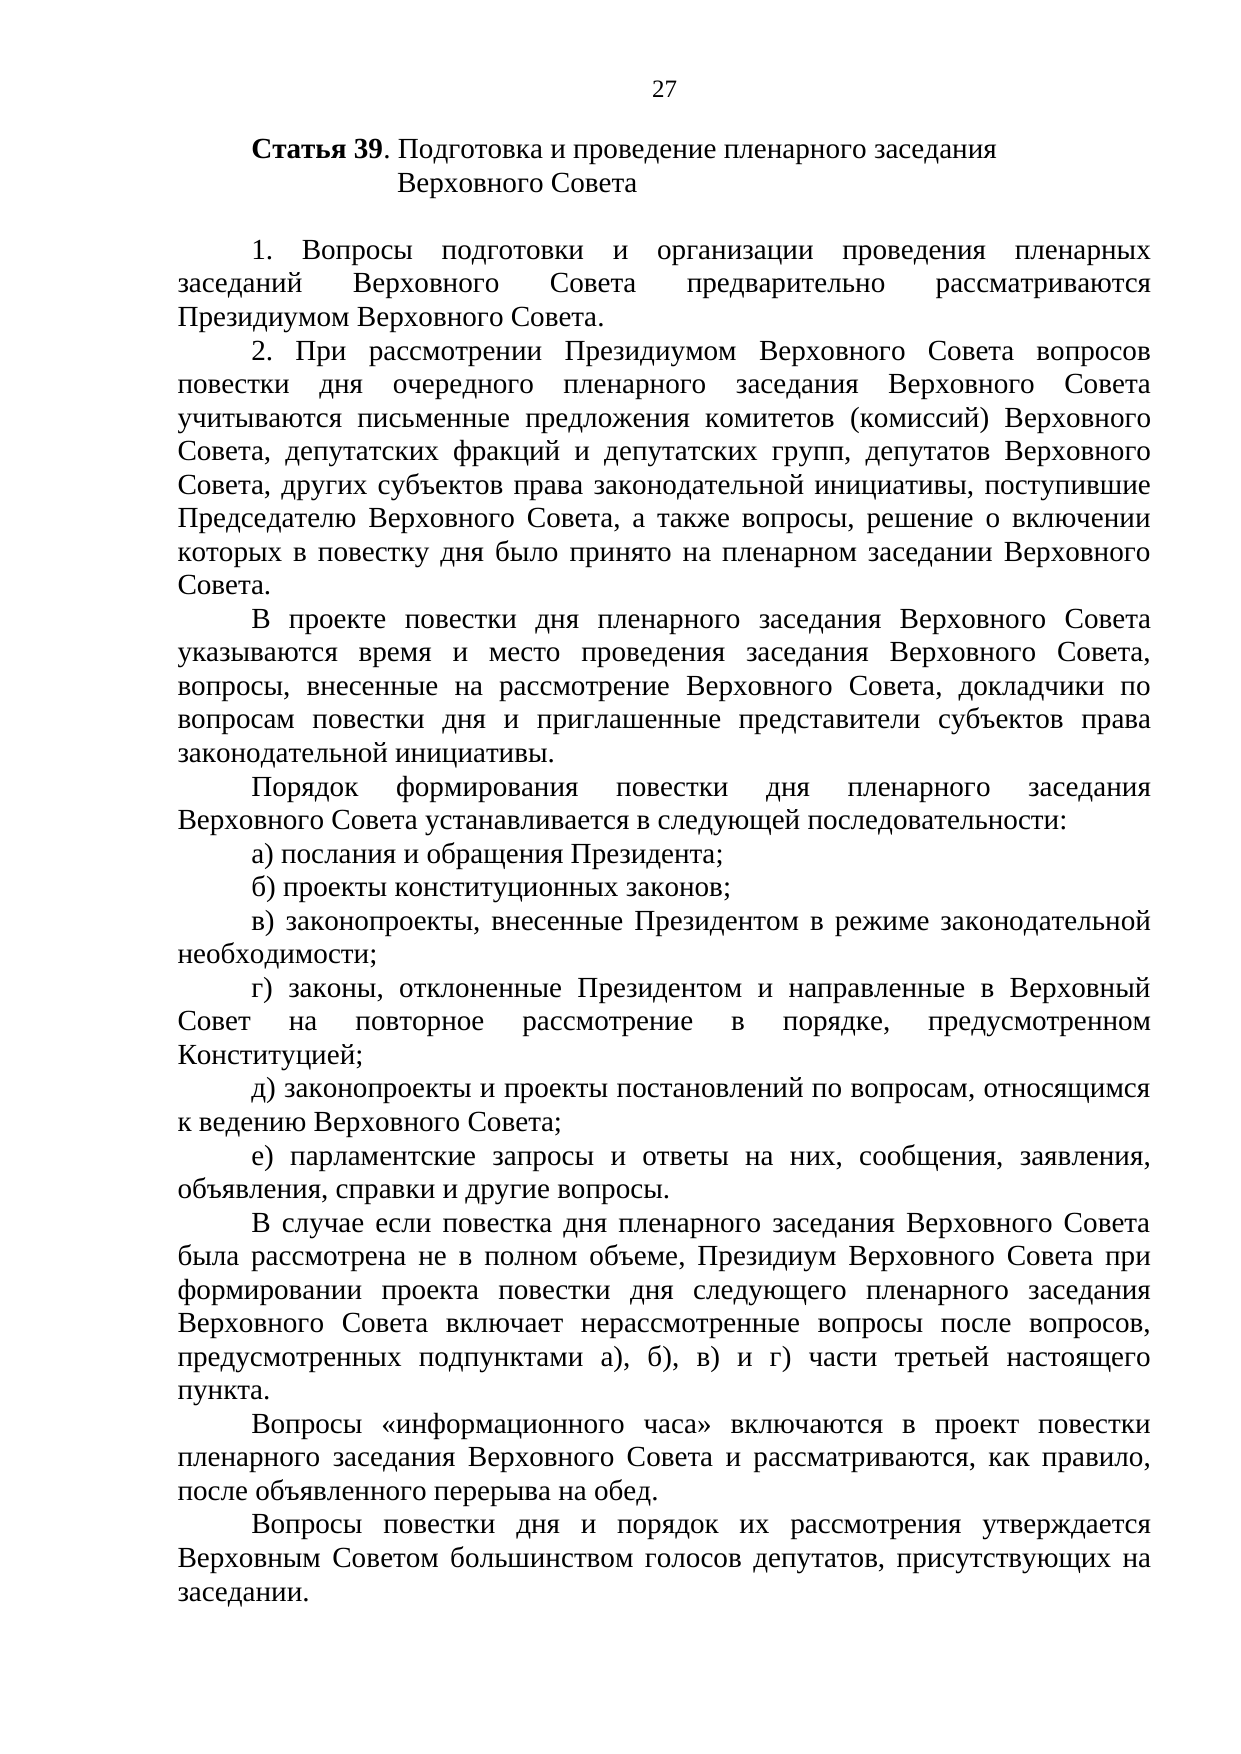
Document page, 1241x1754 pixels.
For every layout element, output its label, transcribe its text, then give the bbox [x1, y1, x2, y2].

text а) послания и обращения Президента; [177, 836, 1152, 869]
text В проекте повестки дня пленарного заседания Верховного Совета указываются время и место проведения заседания Верховного Совета, вопросы, внесенные на рассмотрение Верховного Совета, докладчики по вопросам повестки дня и приглашенные представители субъектов права законодательной инициативы. [177, 601, 1152, 769]
text Верховного Совета [177, 165, 1152, 198]
text в) законопроекты, внесенные Президентом в режиме законодательной необходимости; [177, 903, 1152, 970]
text В случае если повестка дня пленарного заседания Верховного Совета была рассмотрена не в полном объеме, Президиум Верховного Совета при формировании проекта повестки дня следующего пленарного заседания Верховного Совета включает нерассмотренные вопросы после вопросов, предусмотренных подпунктами а), б), в) и г) части третьей настоящего пункта. [177, 1205, 1152, 1406]
text е) парламентские запросы и ответы на них, сообщения, заявления, объявления, справки и другие вопросы. [177, 1138, 1152, 1205]
text г) законы, отклоненные Президентом и направленные в Верховный Совет на повторное рассмотрение в порядке, предусмотренном Конституцией; [177, 970, 1152, 1071]
text Статья 39. Подготовка и проведение пленарного заседания [177, 131, 1152, 165]
text Вопросы повестки дня и порядок их рассмотрения утверждается Верховным Советом большинством голосов депутатов, присутствующих на заседании. [177, 1507, 1152, 1607]
text Вопросы «информационного часа» включаются в проект повестки пленарного заседания Верховного Совета и рассматриваются, как правило, после объявленного перерыва на обед. [177, 1406, 1152, 1507]
text д) законопроекты и проекты постановлений по вопросам, относящимся к ведению Верховного Совета; [177, 1071, 1152, 1138]
text Порядок формирования повестки дня пленарного заседания Верховного Совета устанавливается в следующей последовательности: [177, 769, 1152, 836]
text 1. Вопросы подготовки и организации проведения пленарных заседаний Верховного Совета предварительно рассматриваются Президиумом Верховного Совета. [177, 232, 1152, 333]
text 2. При рассмотрении Президиумом Верховного Совета вопросов повестки дня очередного пленарного заседания Верховного Совета учитываются письменные предложения комитетов (комиссий) Верховного Совета, депутатских фракций и депутатских групп, депутатов Верховного Совета, других субъектов права законодательной инициативы, поступившие Председателю Верховного Совета, а также вопросы, решение о включении которых в повестку дня было принято на пленарном заседании Верховного Совета. [177, 333, 1152, 601]
text б) проекты конституционных законов; [177, 869, 1152, 903]
